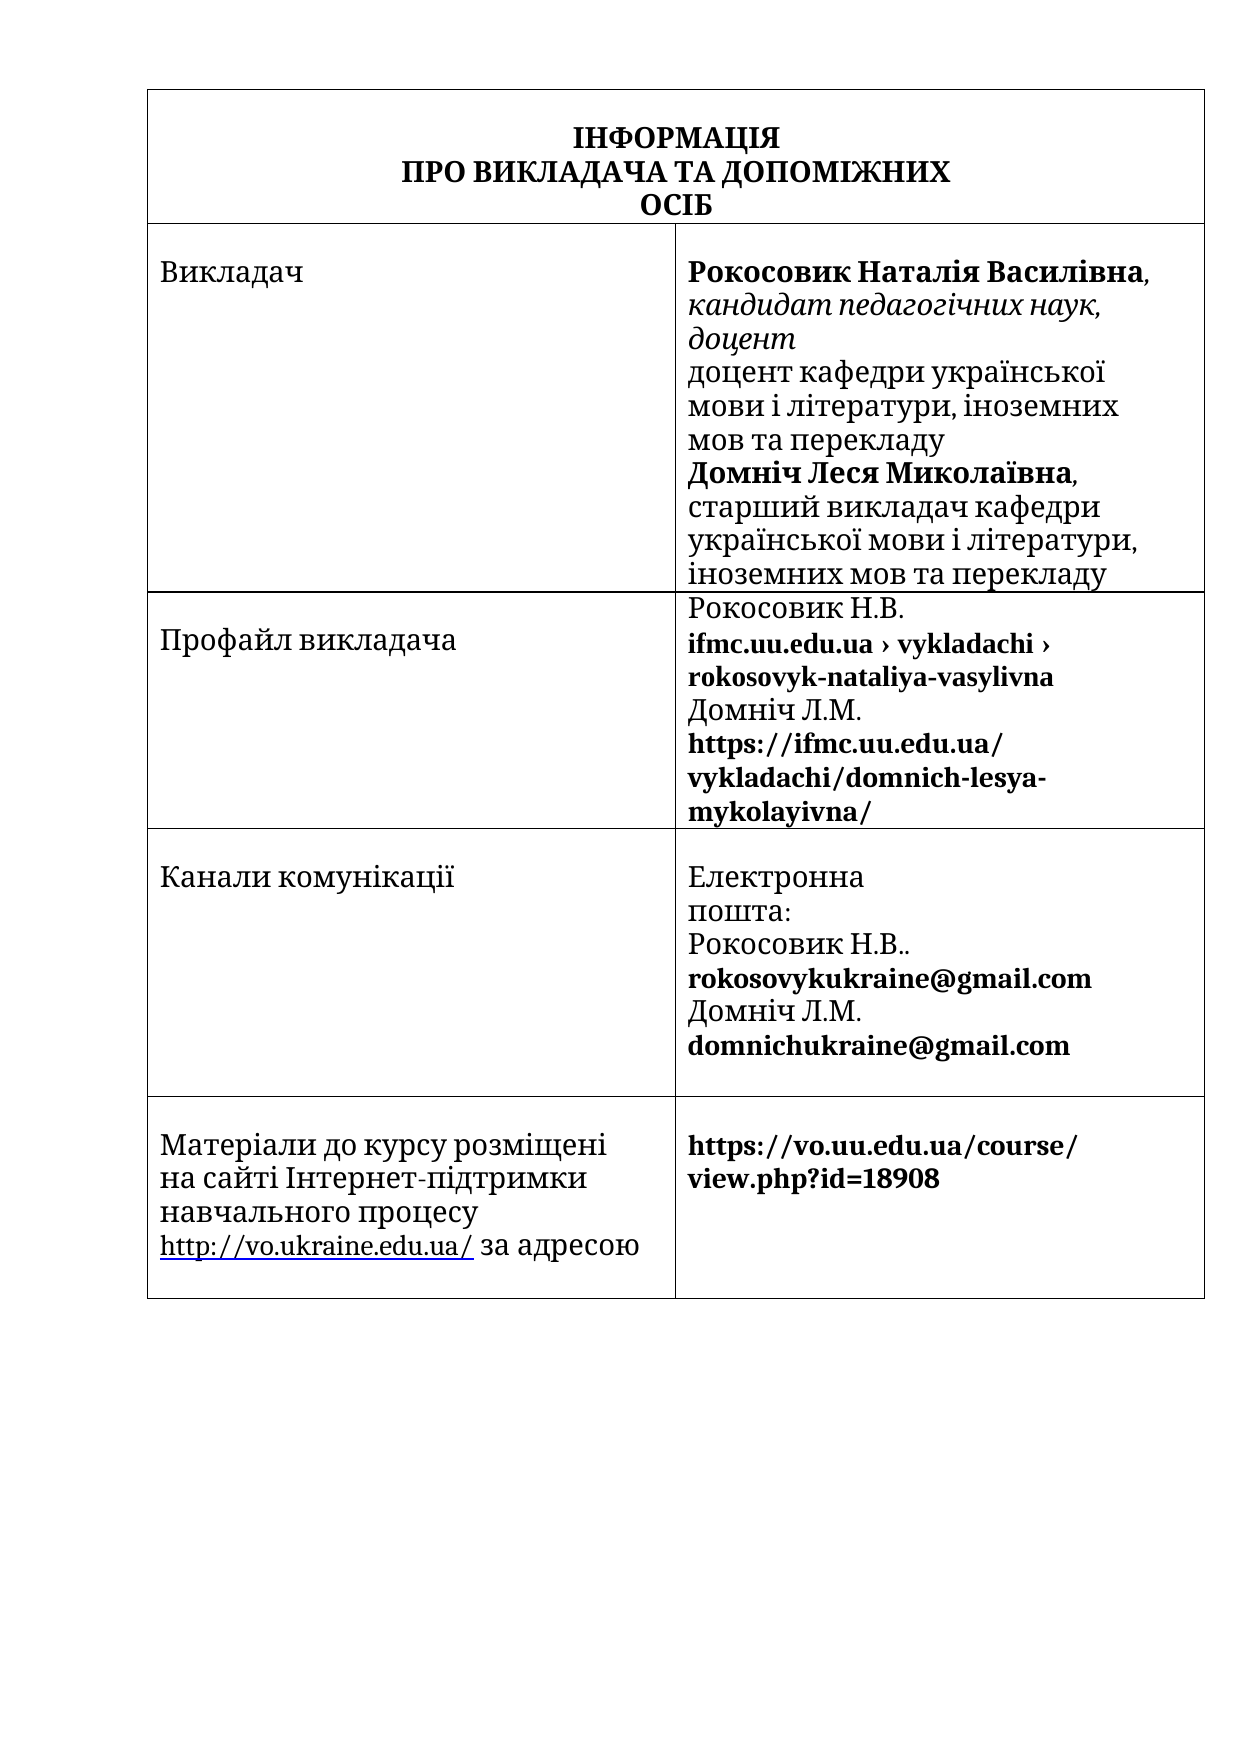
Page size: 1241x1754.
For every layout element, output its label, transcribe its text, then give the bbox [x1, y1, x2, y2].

table_header ІНФОРМАЦІЯ ПРО ВИКЛАДАЧА ТА ДОПОМІЖНИХ ОСІБ [148, 90, 1204, 223]
table_cell https://vo.uu.edu.ua/course/view.php?id=18908 [676, 1097, 1204, 1297]
table_cell Викладач [148, 224, 675, 591]
table_cell Рокосовик Н.В. ifmc.uu.edu.ua › vykladachi › rokosovyk-nataliya-vasylivna Домніч Л.М. https://ifmc.uu.edu.ua/vykladachi/domnich-lesya-mykolayivna/ [676, 593, 1204, 828]
table_cell Матеріали до курсу розміщені на сайті Інтернет-підтримки навчального процесу http://vo.ukraine.edu.ua/ за адресою [148, 1097, 675, 1297]
table_cell Електронна пошта: Рокосовик Н.В.. rokosovykukraine@gmail.com Домніч Л.М. domnichukraine@gmail.com [676, 829, 1204, 1096]
table_cell Канали комунікації [148, 829, 675, 1096]
table_cell Рокосовик Наталія Василівна, кандидат педагогічних наук, доцент доцент кафедри української мови і літератури, іноземних мов та перекладу Домніч Леся Миколаївна, старший викладач кафедри української мови і літератури, іноземних мов та перекладу [676, 224, 1204, 591]
table_cell Профайл викладача [148, 593, 675, 828]
